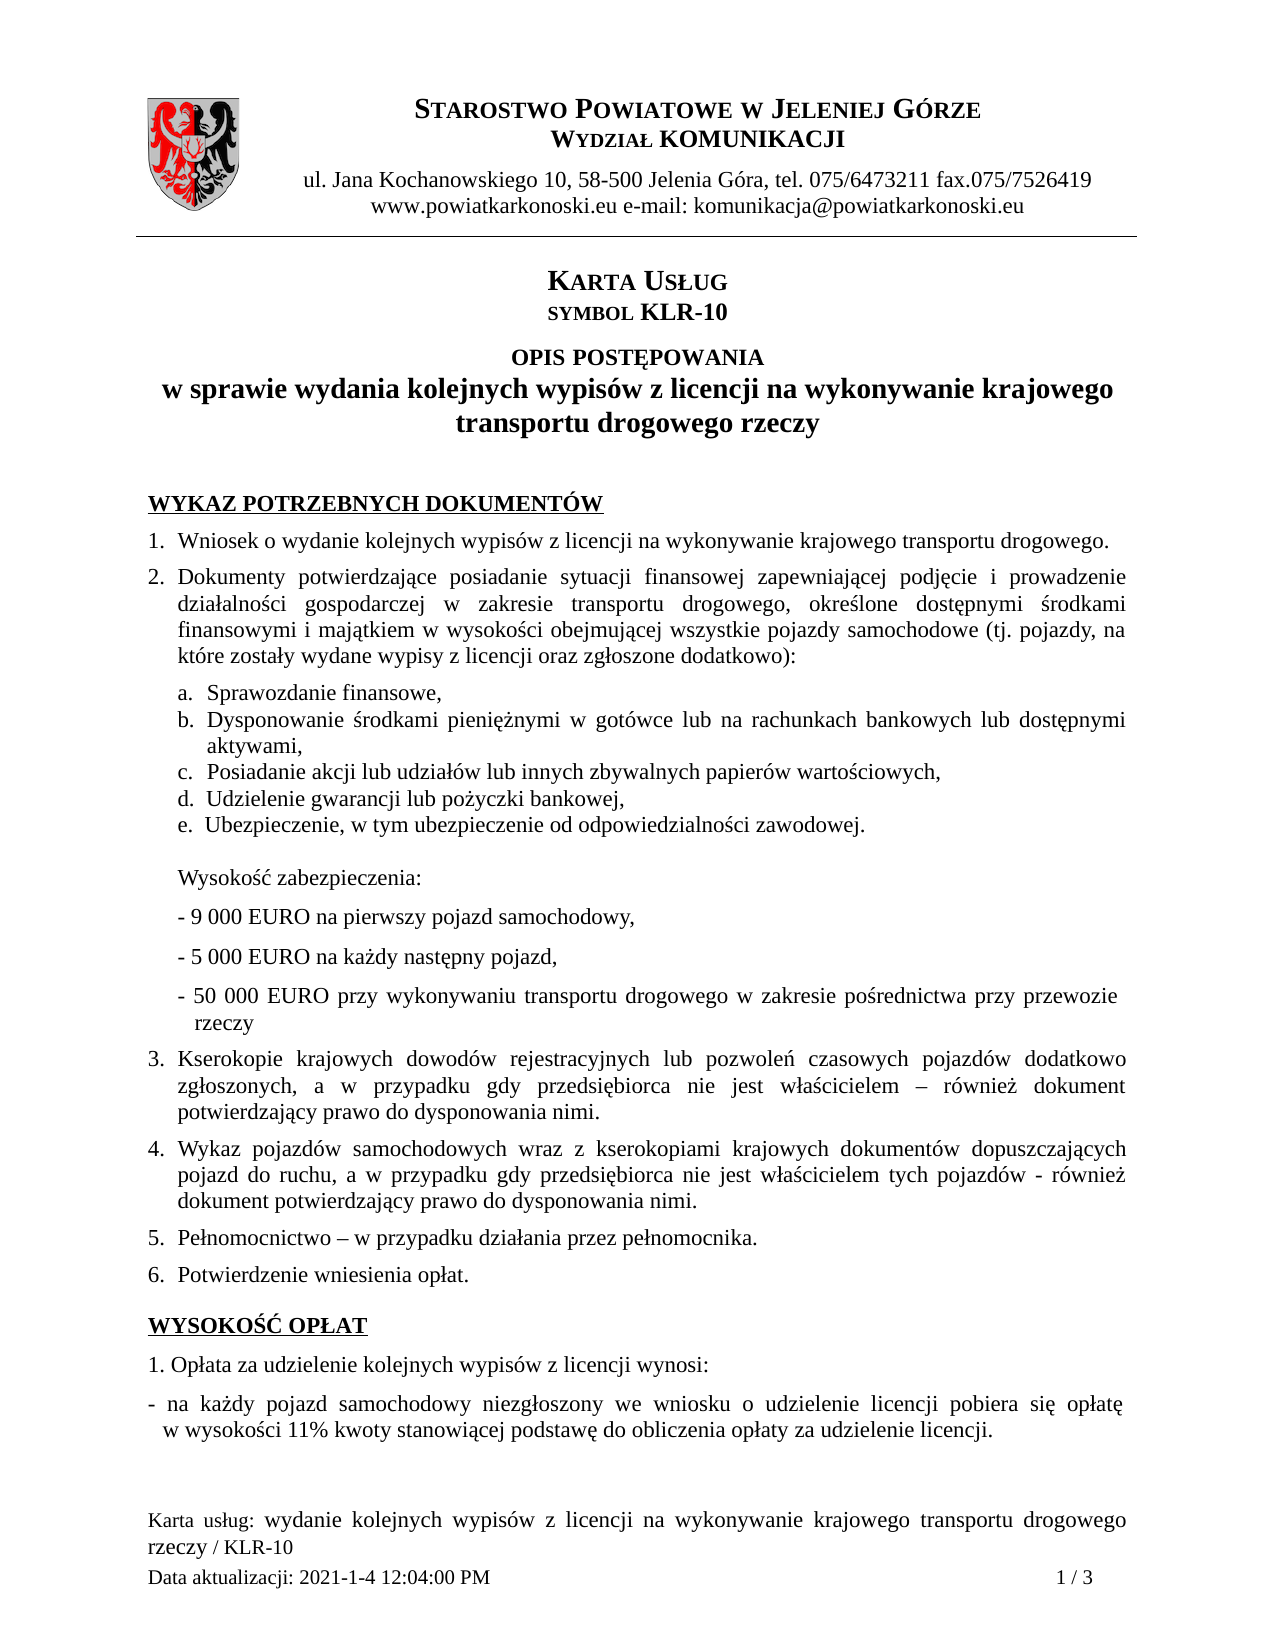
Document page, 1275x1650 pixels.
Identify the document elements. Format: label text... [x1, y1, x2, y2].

subtitle WYSOKOŚĆ OPŁAT [148, 1312, 1127, 1339]
subtitle WYKAZ POTRZEBNYCH DOKUMENTÓW [148, 490, 1127, 516]
text e. Ubezpieczenie, w tym ubezpieczenie od odpowiedzialności zawodowej. [177, 811, 1127, 837]
list Pełnomocnictwo – w przypadku działania przez pełnomocnika. [148, 1224, 1127, 1251]
text Wysokość zabezpieczenia: [177, 864, 1127, 890]
list Sprawozdanie finansowe, [177, 679, 1127, 706]
list Dokumenty potwierdzające posiadanie sytuacji finansowej zapewniającej podjęcie i prowadzenie działalności gospodarczej w zakresie transportu drogowego, określone dostępnymi środkami finansowymi i majątkiem w wysokości obejmującej wszystkie pojazdy samochodowe (tj. pojazdy, na które zostały wydane wypisy z licencji oraz zgłoszone dodatkowo): [148, 563, 1127, 669]
text - 50 000 EURO przy wykonywaniu transportu drogowego w zakresie pośrednictwa przy przewozie rzeczy [177, 982, 1127, 1035]
list Potwierdzenie wniesienia opłat. [148, 1261, 1127, 1287]
text - 5 000 EURO na każdy następny pojazd, [177, 943, 1127, 969]
text - 9 000 EURO na pierwszy pojazd samochodowy, [177, 903, 1127, 929]
text - na każdy pojazd samochodowy niezgłoszony we wniosku o udzielenie licencji pobiera się opłatę w wysokości 11% kwoty stanowiącej podstawę do obliczenia opłaty za udzielenie licencji. [148, 1390, 1125, 1443]
picture [147, 98, 240, 211]
subtitle symbol KLR-10 [148, 297, 1127, 325]
text d. Udzielenie gwarancji lub pożyczki bankowej, [177, 785, 1127, 811]
list Dysponowanie środkami pieniężnymi w gotówce lub na rachunkach bankowych lub dostępnymi aktywami, [177, 706, 1127, 758]
list Kserokopie krajowych dowodów rejestracyjnych lub pozwoleń czasowych pojazdów dodatkowo zgłoszonych, a w przypadku gdy przedsiębiorca nie jest właścicielem – również dokument potwierdzający prawo do dysponowania nimi. [148, 1045, 1127, 1124]
title Karta Usług [148, 263, 1127, 297]
list Posiadanie akcji lub udziałów lub innych zbywalnych papierów wartościowych, [177, 758, 1127, 785]
subtitle opis postępowania [148, 338, 1127, 371]
list Wykaz pojazdów samochodowych wraz z kserokopiami krajowych dokumentów dopuszczających pojazd do ruchu, a w przypadku gdy przedsiębiorca nie jest właścicielem tych pojazdów - również dokument potwierdzający prawo do dysponowania nimi. [148, 1135, 1127, 1214]
list Wniosek o wydanie kolejnych wypisów z licencji na wykonywanie krajowego transportu drogowego. [148, 527, 1127, 553]
subtitle w sprawie wydania kolejnych wypisów z licencji na wykonywanie krajowego transportu drogowego rzeczy [148, 371, 1127, 438]
text 1. Opłata za udzielenie kolejnych wypisów z licencji wynosi: [148, 1351, 1140, 1378]
